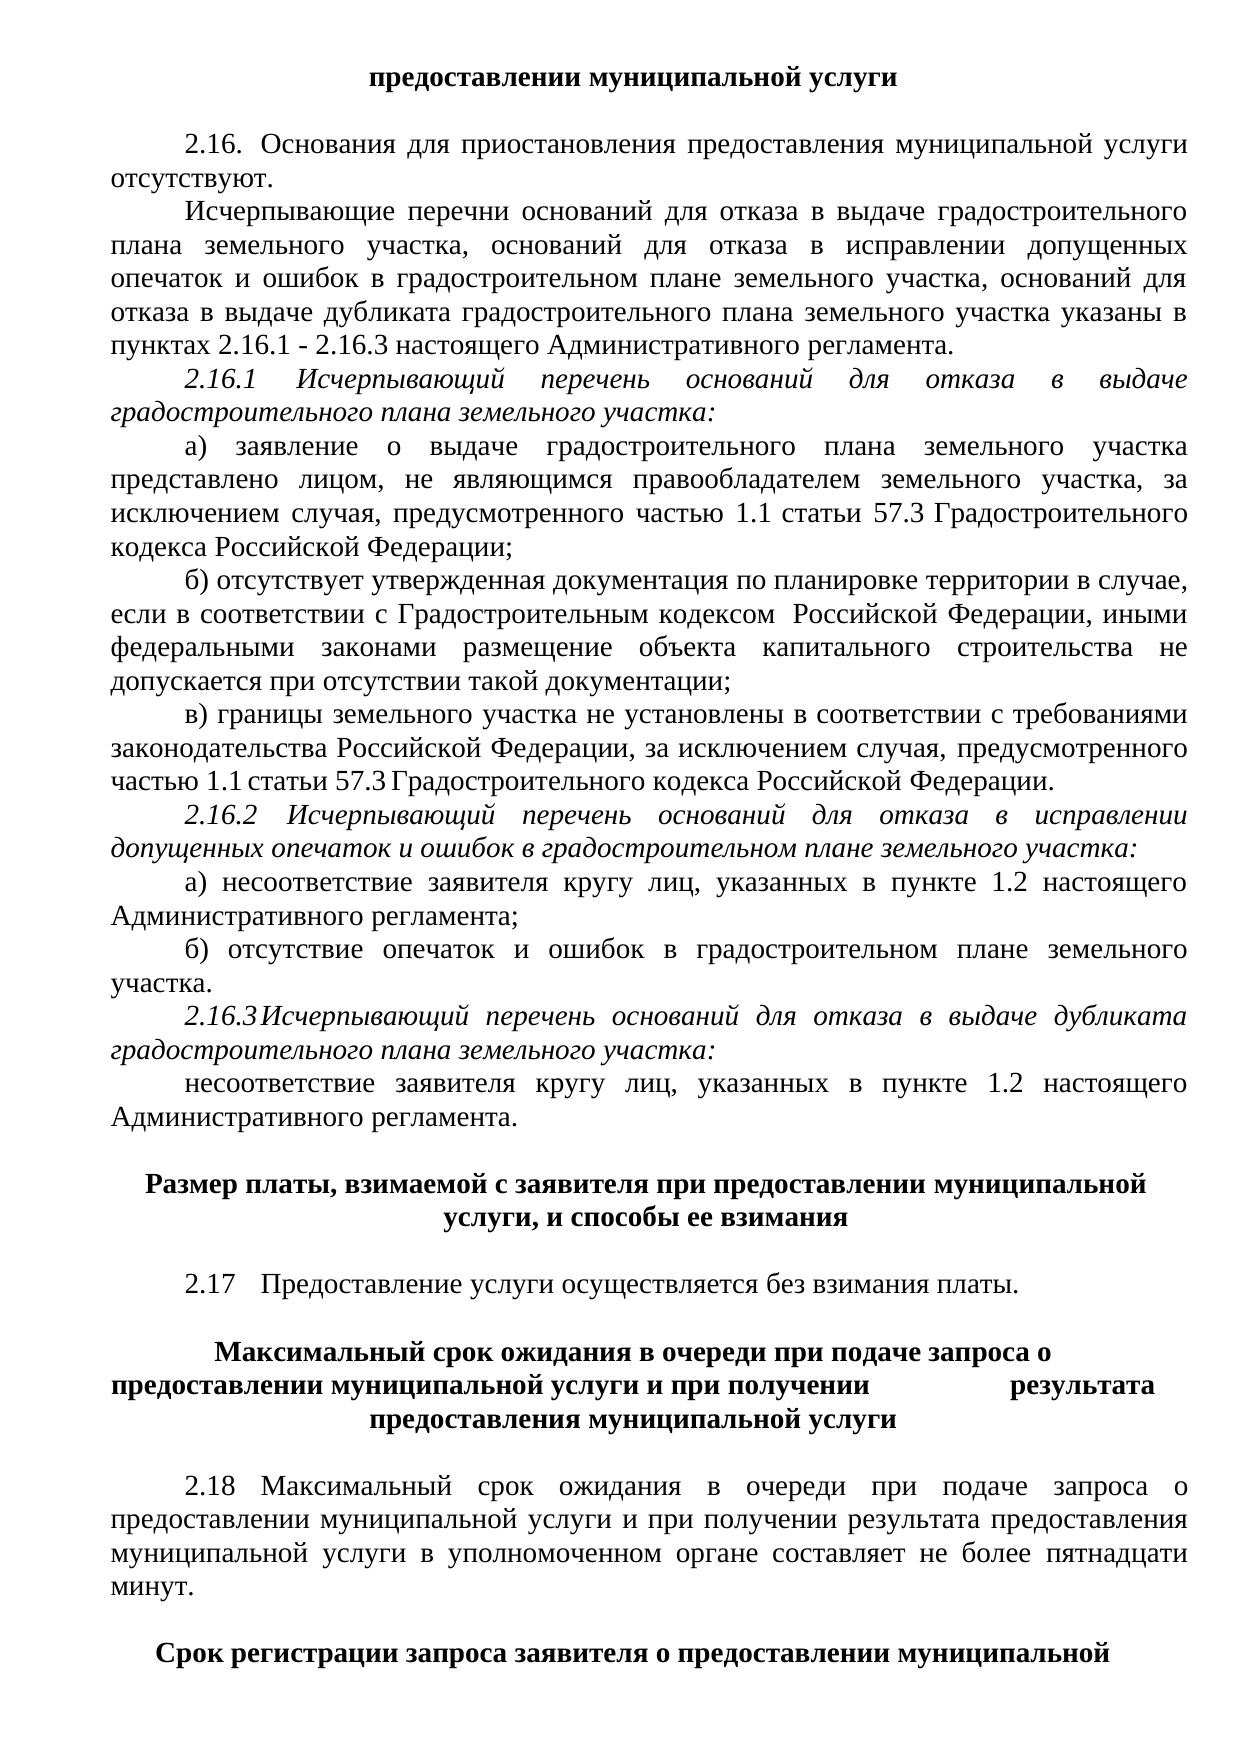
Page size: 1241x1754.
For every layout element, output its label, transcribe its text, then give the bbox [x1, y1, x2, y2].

text Исчерпывающие перечни оснований для отказа в выдаче градостроительного плана земельного участка, оснований для отказа в исправлении допущенных опечаток и ошибок в градостроительном плане земельного участка, оснований для отказа в выдаче дубликата градостроительного плана земельного участка указаны в пунктах 2.16.1 - 2.16.3 настоящего Административного регламента. [110, 193, 1188, 361]
text в) границы земельного участка не установлены в соответствии с требованиями законодательства Российской Федерации, за исключением случая, предусмотренного частью 1.1 статьи 57.3 Градостроительного кодекса Российской Федерации. [110, 696, 1188, 797]
list Исчерпывающий перечень оснований для отказа в исправлении допущенных опечаток и ошибок в градостроительном плане земельного участка: [110, 797, 1188, 864]
subtitle Размер платы, взимаемой с заявителя при предоставлении муниципальной услуги, и способы ее взимания [110, 1166, 1181, 1233]
text а) заявление о выдаче градостроительного плана земельного участка представлено лицом, не являющимся правообладателем земельного участка, за исключением случая, предусмотренного частью 1.1 статьи 57.3 Градостроительного кодекса Российской Федерации; [110, 428, 1188, 562]
list Предоставление услуги осуществляется без взимания платы. [110, 1267, 1155, 1300]
list Исчерпывающий перечень оснований для отказа в выдаче дубликата градостроительного плана земельного участка: [110, 998, 1188, 1065]
text несоответствие заявителя кругу лиц, указанных в пункте 1.2 настоящего Административного регламента. [110, 1065, 1188, 1132]
list Основания для приостановления предоставления муниципальной услуги отсутствуют. [110, 126, 1188, 193]
text б) отсутствие опечаток и ошибок в градостроительном плане земельного участка. [110, 931, 1188, 998]
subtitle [110, 1636, 1155, 1669]
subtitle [110, 59, 1155, 93]
list Максимальный срок ожидания в очереди при подаче запроса о предоставлении муниципальной услуги и при получении результата предоставления муниципальной услуги в уполномоченном органе составляет не более пятнадцати минут. [110, 1468, 1188, 1602]
text а) несоответствие заявителя кругу лиц, указанных в пункте 1.2 настоящего Административного регламента; [110, 864, 1188, 931]
subtitle Максимальный срок ожидания в очереди при подаче запроса о предоставлении муниципальной услуги и при получении результата предоставления муниципальной услуги [110, 1334, 1155, 1434]
text б) отсутствует утвержденная документация по планировке территории в случае, если в соответствии с Градостроительным кодексом Российской Федерации, иными федеральными законами размещение объекта капитального строительства не допускается при отсутствии такой документации; [110, 562, 1188, 696]
list Исчерпывающий перечень оснований для отказа в выдаче градостроительного плана земельного участка: [110, 361, 1188, 428]
